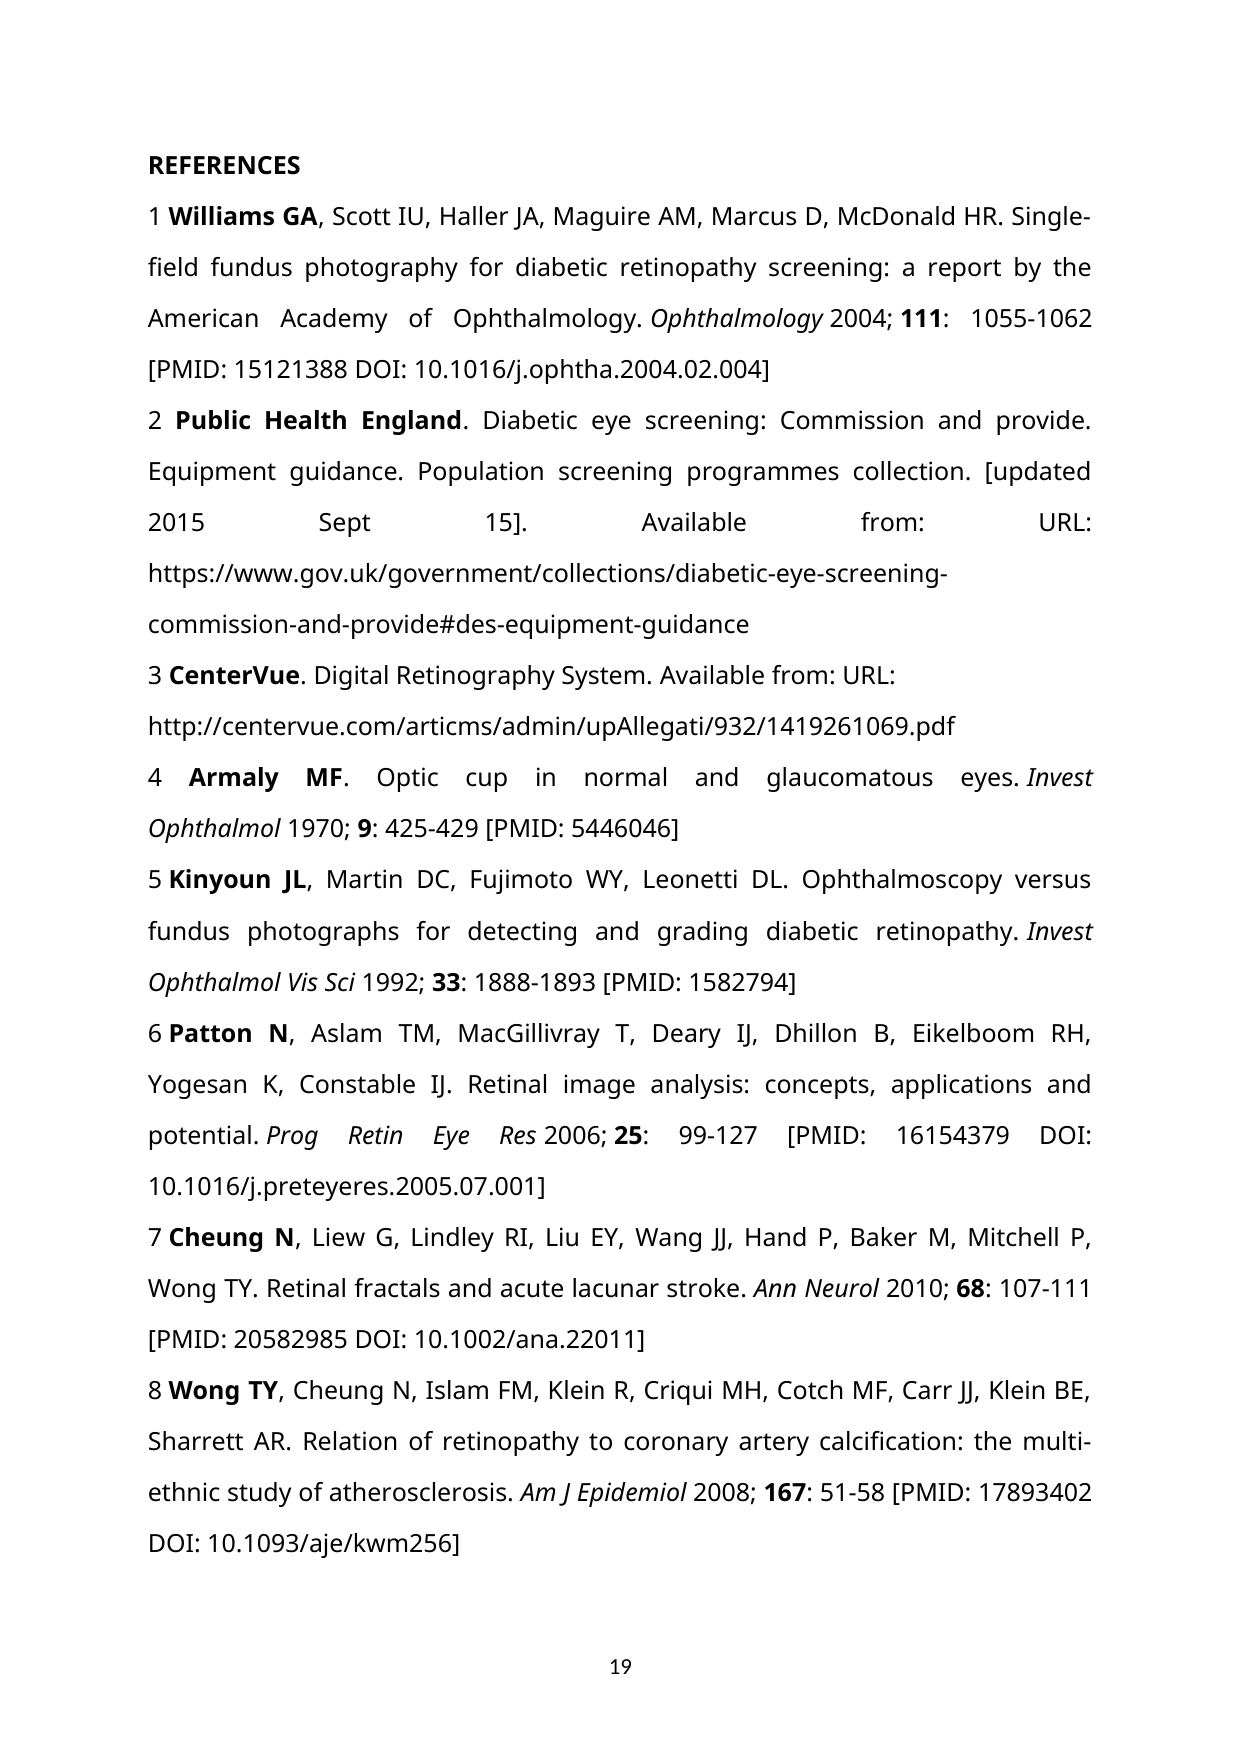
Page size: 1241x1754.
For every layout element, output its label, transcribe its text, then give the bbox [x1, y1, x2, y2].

text 6 Patton N, Aslam TM, MacGillivray T, Deary IJ, Dhillon B, Eikelboom RH, Yogesan K, Constable IJ. Retinal image analysis: concepts, applications and potential. Prog Retin Eye Res 2006; 25: 99-127 [PMID: 16154379 DOI: 10.1016/j.preteyeres.2005.07.001] [148, 1015, 1093, 1202]
text 8 Wong TY, Cheung N, Islam FM, Klein R, Criqui MH, Cotch MF, Carr JJ, Klein BE, Sharrett AR. Relation of retinopathy to coronary artery calcification: the multi-ethnic study of atherosclerosis. Am J Epidemiol 2008; 167: 51-58 [PMID: 17893402 DOI: 10.1093/aje/kwm256] [148, 1373, 1093, 1560]
text 5 Kinyoun JL, Martin DC, Fujimoto WY, Leonetti DL. Ophthalmoscopy versus fundus photographs for detecting and grading diabetic retinopathy. Invest Ophthalmol Vis Sci 1992; 33: 1888-1893 [PMID: 1582794] [148, 862, 1093, 998]
text REFERENCES [148, 148, 1093, 182]
text 1 Williams GA, Scott IU, Haller JA, Maguire AM, Marcus D, McDonald HR. Single-field fundus photography for diabetic retinopathy screening: a report by the American Academy of Ophthalmology. Ophthalmology 2004; 111: 1055-1062 [PMID: 15121388 DOI: 10.1016/j.ophtha.2004.02.004] [148, 199, 1093, 386]
text 4 Armaly MF. Optic cup in normal and glaucomatous eyes. Invest Ophthalmol 1970; 9: 425-429 [PMID: 5446046] [148, 760, 1093, 845]
text 7 Cheung N, Liew G, Lindley RI, Liu EY, Wang JJ, Hand P, Baker M, Mitchell P, Wong TY. Retinal fractals and acute lacunar stroke. Ann Neurol 2010; 68: 107-111 [PMID: 20582985 DOI: 10.1002/ana.22011] [148, 1219, 1093, 1356]
text 3 CenterVue. Digital Retinography System. Available from: URL: http://centervue.com/articms/admin/upAllegati/932/1419261069.pdf [148, 658, 1093, 743]
text 2 Public Health England. Diabetic eye screening: Commission and provide. Equipment guidance. Population screening programmes collection. [updated 2015 Sept 15]. Available from: URL: https://www.gov.uk/government/collections/diabetic-eye-screening-commission-and-provide#des-equipment-guidance [148, 403, 1093, 641]
